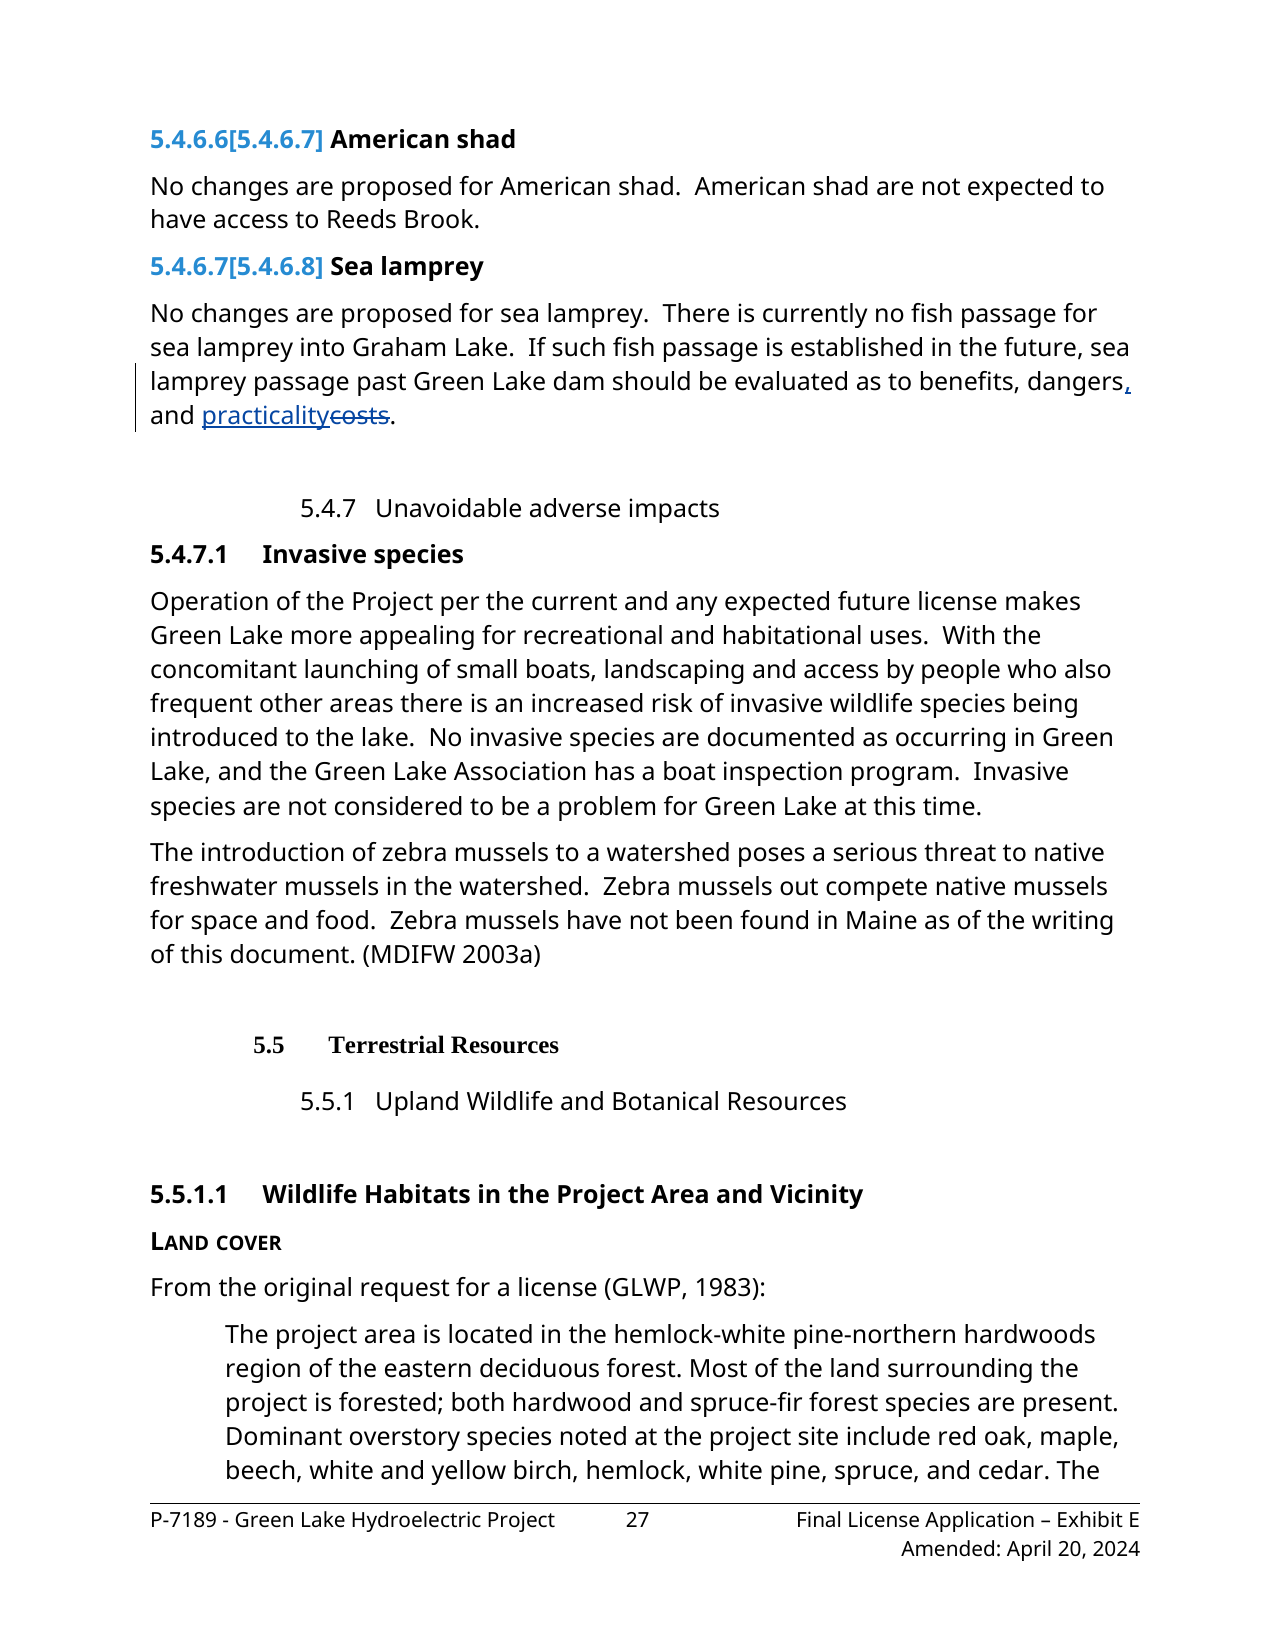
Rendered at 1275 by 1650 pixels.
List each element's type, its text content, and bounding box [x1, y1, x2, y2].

subtitle Upland Wildlife and Botanical Resources [300, 1084, 1140, 1118]
subtitle Unavoidable adverse impacts [300, 491, 1140, 525]
text No changes are proposed for sea lamprey. There is currently no fish passage for sea lamprey into Graham Lake. If such fish passage is established in the future, sea lamprey passage past Green Lake dam should be evaluated as to benefits, dangers and . [150, 295, 1140, 432]
text Land cover [150, 1223, 1140, 1257]
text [225, 1317, 1140, 1487]
subtitle Terrestrial Resources [253, 1030, 1140, 1059]
subtitle Wildlife Habitats in the Project Area and Vicinity [150, 1177, 1140, 1211]
subtitle Sea lamprey [150, 249, 1140, 283]
text From the original request for a license (GLWP, 1983): [150, 1270, 1140, 1304]
subtitle Invasive species [150, 537, 1140, 571]
text Operation of the Project per the current and any expected future license makes Green Lake more appealing for recreational and habitational uses. With the concomitant launching of small boats, landscaping and access by people who also frequent other areas there is an increased risk of invasive wildlife species being introduced to the lake. No invasive species are documented as occurring in Green Lake, and the Green Lake Association has a boat inspection program. Invasive species are not considered to be a problem for Green Lake at this time. [150, 584, 1140, 822]
text The introduction of zebra mussels to a watershed poses a serious threat to native freshwater mussels in the watershed. Zebra mussels out compete native mussels for space and food. Zebra mussels have not been found in Maine as of the writing of this document. (MDIFW 2003a) [150, 835, 1140, 971]
text No changes are proposed for American shad. American shad are not expected to have access to Reeds Brook. [150, 168, 1140, 236]
subtitle American shad [150, 122, 1140, 156]
